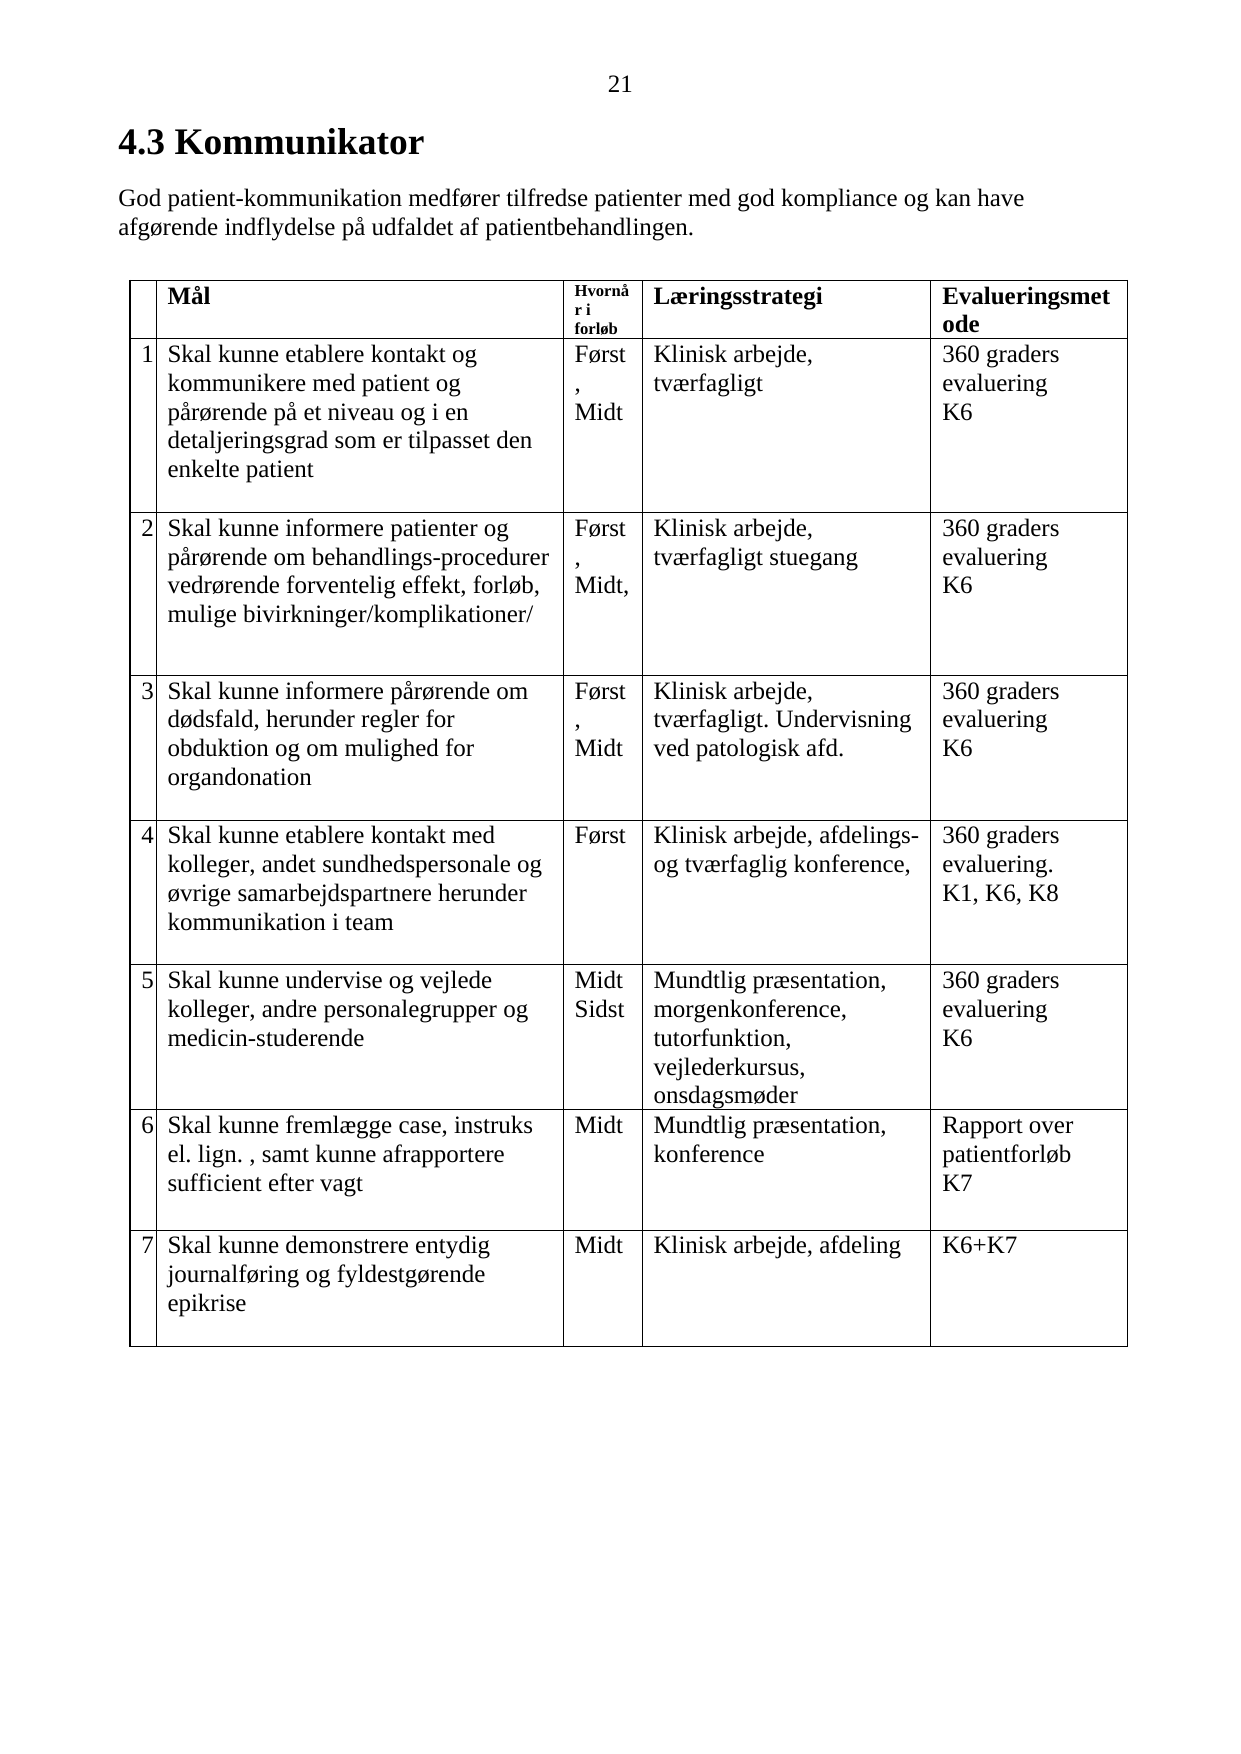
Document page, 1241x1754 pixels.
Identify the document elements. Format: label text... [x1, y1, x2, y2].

table_cell 360 graders evaluering K6 [931, 965, 1127, 1109]
subtitle 4.3 Kommunikator [118, 119, 1122, 162]
text God patient-kommunikation medfører tilfredse patienter med god kompliance og kan have afgørende indflydelse på udfaldet af patientbehandlingen. [118, 183, 1122, 241]
table_cell Mundtlig præsentation, morgenkonference, tutorfunktion, vejlederkursus, onsdagsmøder [643, 965, 930, 1109]
table_cell Midt [564, 1110, 642, 1229]
table_cell 360 graders evaluering K6 [931, 676, 1127, 819]
table_cell K6+K7 [931, 1231, 1127, 1346]
table_header Mål [157, 281, 563, 338]
table_cell Skal kunne etablere kontakt og kommunikere med patient og pårørende på et niveau og i en detaljeringsgrad som er tilpasset den enkelte patient [157, 339, 563, 512]
table_header [131, 281, 156, 338]
table_cell 6 [131, 1110, 156, 1229]
table_cell Først [564, 821, 642, 964]
table_header Evalueringsmetode [931, 281, 1127, 338]
table_cell Skal kunne fremlægge case, instruks el. lign. , samt kunne afrapportere sufficient efter vagt [157, 1110, 563, 1229]
table_cell Klinisk arbejde, afdelings- og tværfaglig konference, [643, 821, 930, 964]
table_cell Skal kunne undervise og vejlede kolleger, andre personalegrupper og medicin-studerende [157, 965, 563, 1109]
table_cell 3 [131, 676, 156, 819]
table_cell Først, Midt [564, 676, 642, 819]
table_header Hvornår i forløb [564, 281, 642, 338]
table_cell Mundtlig præsentation, konference [643, 1110, 930, 1229]
table_cell 7 [131, 1231, 156, 1346]
table_cell 5 [131, 965, 156, 1109]
table_cell Først, Midt [564, 339, 642, 512]
table_cell Først, Midt, [564, 513, 642, 675]
table_cell Klinisk arbejde, tværfagligt. Undervisning ved patologisk afd. [643, 676, 930, 819]
table_cell Skal kunne informere pårørende om dødsfald, herunder regler for obduktion og om mulighed for organdonation [157, 676, 563, 819]
table_cell 1 [131, 339, 156, 512]
table_header Læringsstrategi [643, 281, 930, 338]
table_cell Midt [564, 1231, 642, 1346]
table_cell 360 graders evaluering K6 [931, 513, 1127, 675]
table_cell 4 [131, 821, 156, 964]
table_cell Skal kunne informere patienter og pårørende om behandlings-procedurer vedrørende forventelig effekt, forløb, mulige bivirkninger/komplikationer/ [157, 513, 563, 675]
table_cell 2 [131, 513, 156, 675]
table_cell Midt Sidst [564, 965, 642, 1109]
table_cell Skal kunne demonstrere entydig journalføring og fyldestgørende epikrise [157, 1231, 563, 1346]
table_cell 360 graders evaluering. K1, K6, K8 [931, 821, 1127, 964]
table_cell Klinisk arbejde, tværfagligt [643, 339, 930, 512]
table_cell Skal kunne etablere kontakt med kolleger, andet sundhedspersonale og øvrige samarbejdspartnere herunder kommunikation i team [157, 821, 563, 964]
table_cell Klinisk arbejde, tværfagligt stuegang [643, 513, 930, 675]
table_cell Rapport over patientforløb K7 [931, 1110, 1127, 1229]
table_cell 360 graders evaluering K6 [931, 339, 1127, 512]
table_cell Klinisk arbejde, afdeling [643, 1231, 930, 1346]
